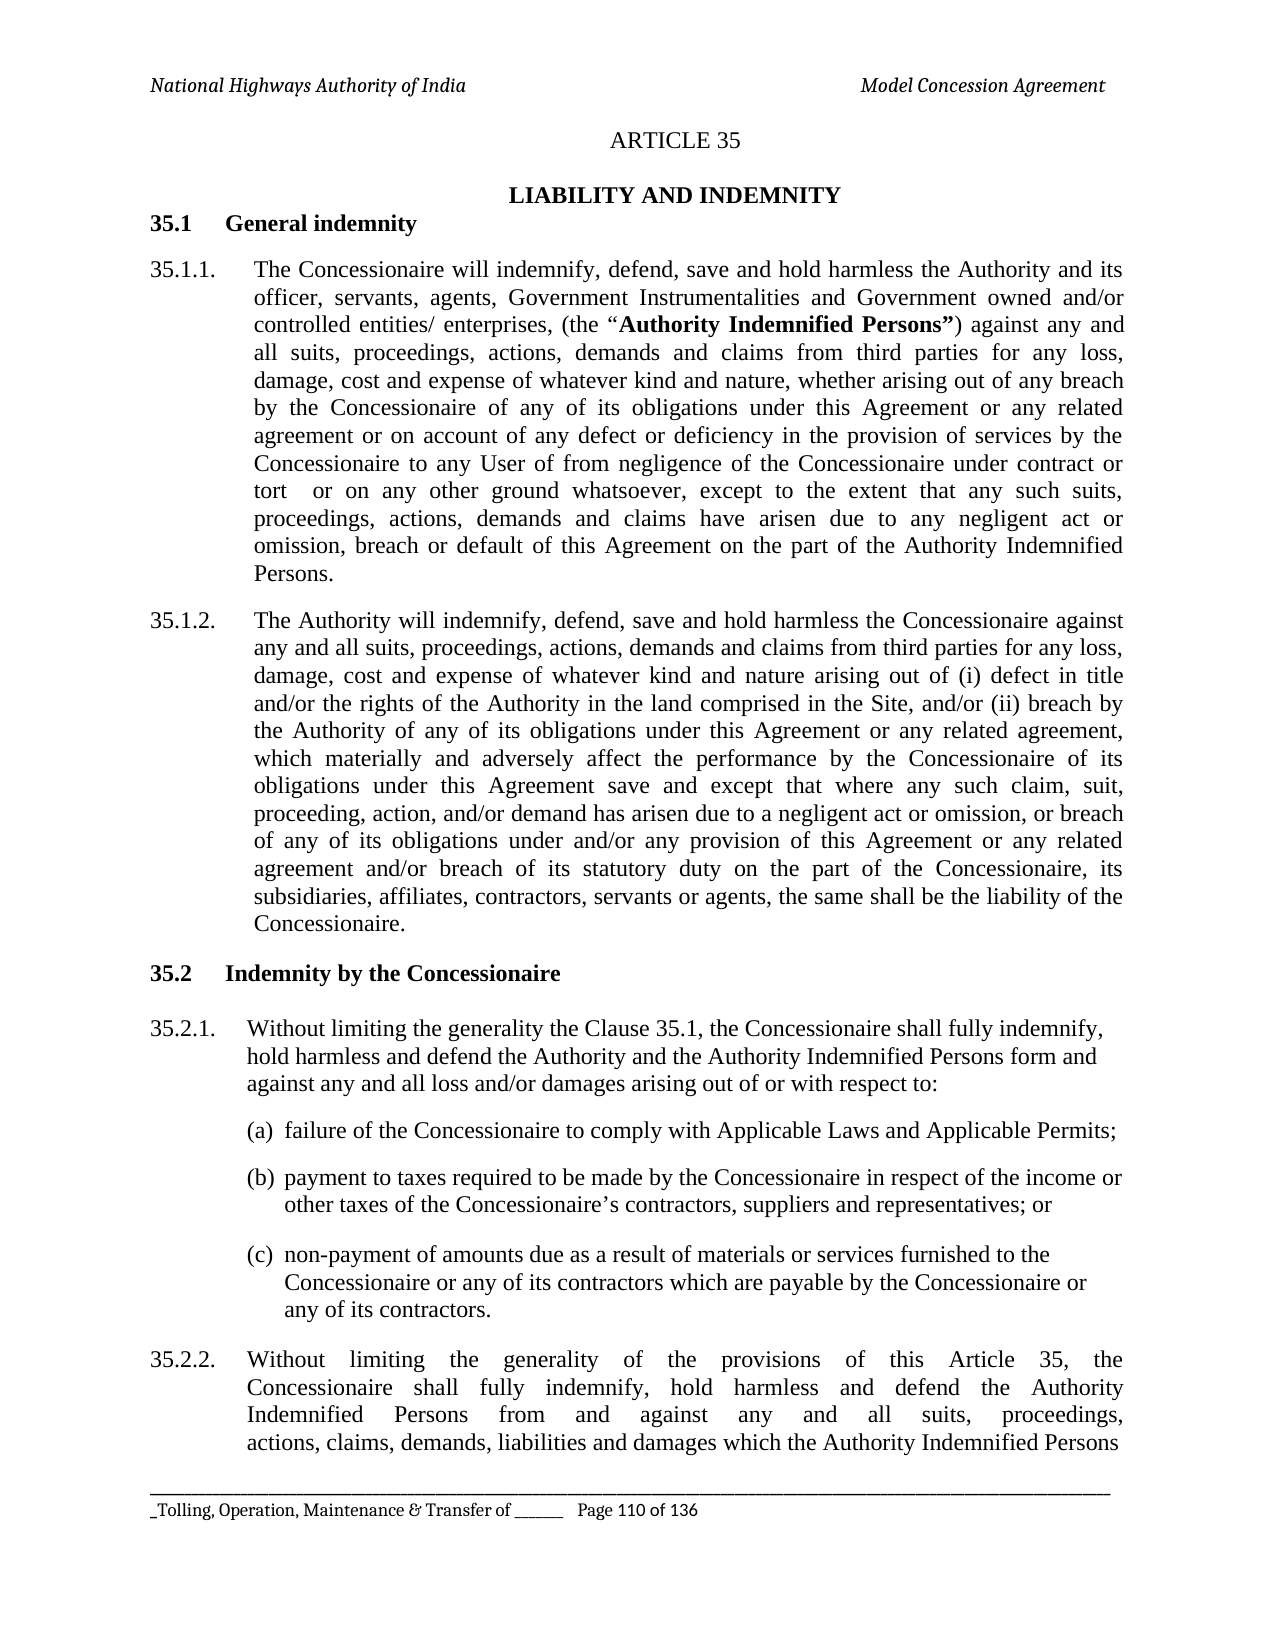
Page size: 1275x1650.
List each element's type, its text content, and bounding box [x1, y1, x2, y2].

list General indemnity [150, 208, 1125, 236]
list failure of the Concessionaire to comply with Applicable Laws and Applicable Permits; [247, 1116, 1125, 1144]
list payment to taxes required to be made by the Concessionaire in respect of the income or other taxes of the Concessionaire’s contractors, suppliers and representatives; or [247, 1163, 1125, 1218]
list Indemnity by the Concessionaire [150, 959, 1125, 987]
list ARTICLE 35 [225, 126, 1125, 153]
list Without limiting the generality the Clause 35.1, the Concessionaire shall fully indemnify, hold harmless and defend the Authority and the Authority Indemnified Persons form and against any and all loss and/or damages arising out of or with respect to: [150, 1014, 1125, 1097]
list non-payment of amounts due as a result of materials or services furnished to the Concessionaire or any of its contractors which are payable by the Concessionaire or any of its contractors. [247, 1240, 1125, 1323]
list Without limiting the generality of the provisions of this Article 35, the Concessionaire shall fully indemnify, hold harmless and defend the Authority Indemnified Persons from and against any and all suits, proceedings, actions, claims, demands, liabilities and damages which the Authority Indemnified Persons [150, 1345, 1125, 1455]
list The Authority will indemnify, defend, save and hold harmless the Concessionaire against any and all suits, proceedings, actions, demands and claims from third parties for any loss, damage, cost and expense of whatever kind and nature arising out of (i) defect in title and/or the rights of the Authority in the land comprised in the Site, and/or (ii) breach by the Authority of any of its obligations under this Agreement or any related agreement, which materially and adversely affect the performance by the Concessionaire of its obligations under this Agreement save and except that where any such claim, suit, proceeding, action, and/or demand has arisen due to a negligent act or omission, or breach of any of its obligations under and/or any provision of this Agreement or any related agreement and/or breach of its statutory duty on the part of the Concessionaire, its subsidiaries, affiliates, contractors, servants or agents, the same shall be the liability of the Concessionaire. [150, 606, 1125, 937]
list LIABILITY AND INDEMNITY [225, 181, 1125, 208]
list The Concessionaire will indemnify, defend, save and hold harmless the Authority and its officer, servants, agents, Government Instrumentalities and Government owned and/or controlled entities/ enterprises, (the “Authority Indemnified Persons”) against any and all suits, proceedings, actions, demands and claims from third parties for any loss, damage, cost and expense of whatever kind and nature, whether arising out of any breach by the Concessionaire of any of its obligations under this Agreement or any related agreement or on account of any defect or deficiency in the provision of services by the Concessionaire to any User of from negligence of the Concessionaire under contract or tort or on any other ground whatsoever, except to the extent that any such suits, proceedings, actions, demands and claims have arisen due to any negligent act or omission, breach or default of this Agreement on the part of the Authority Indemnified Persons. [150, 255, 1125, 587]
